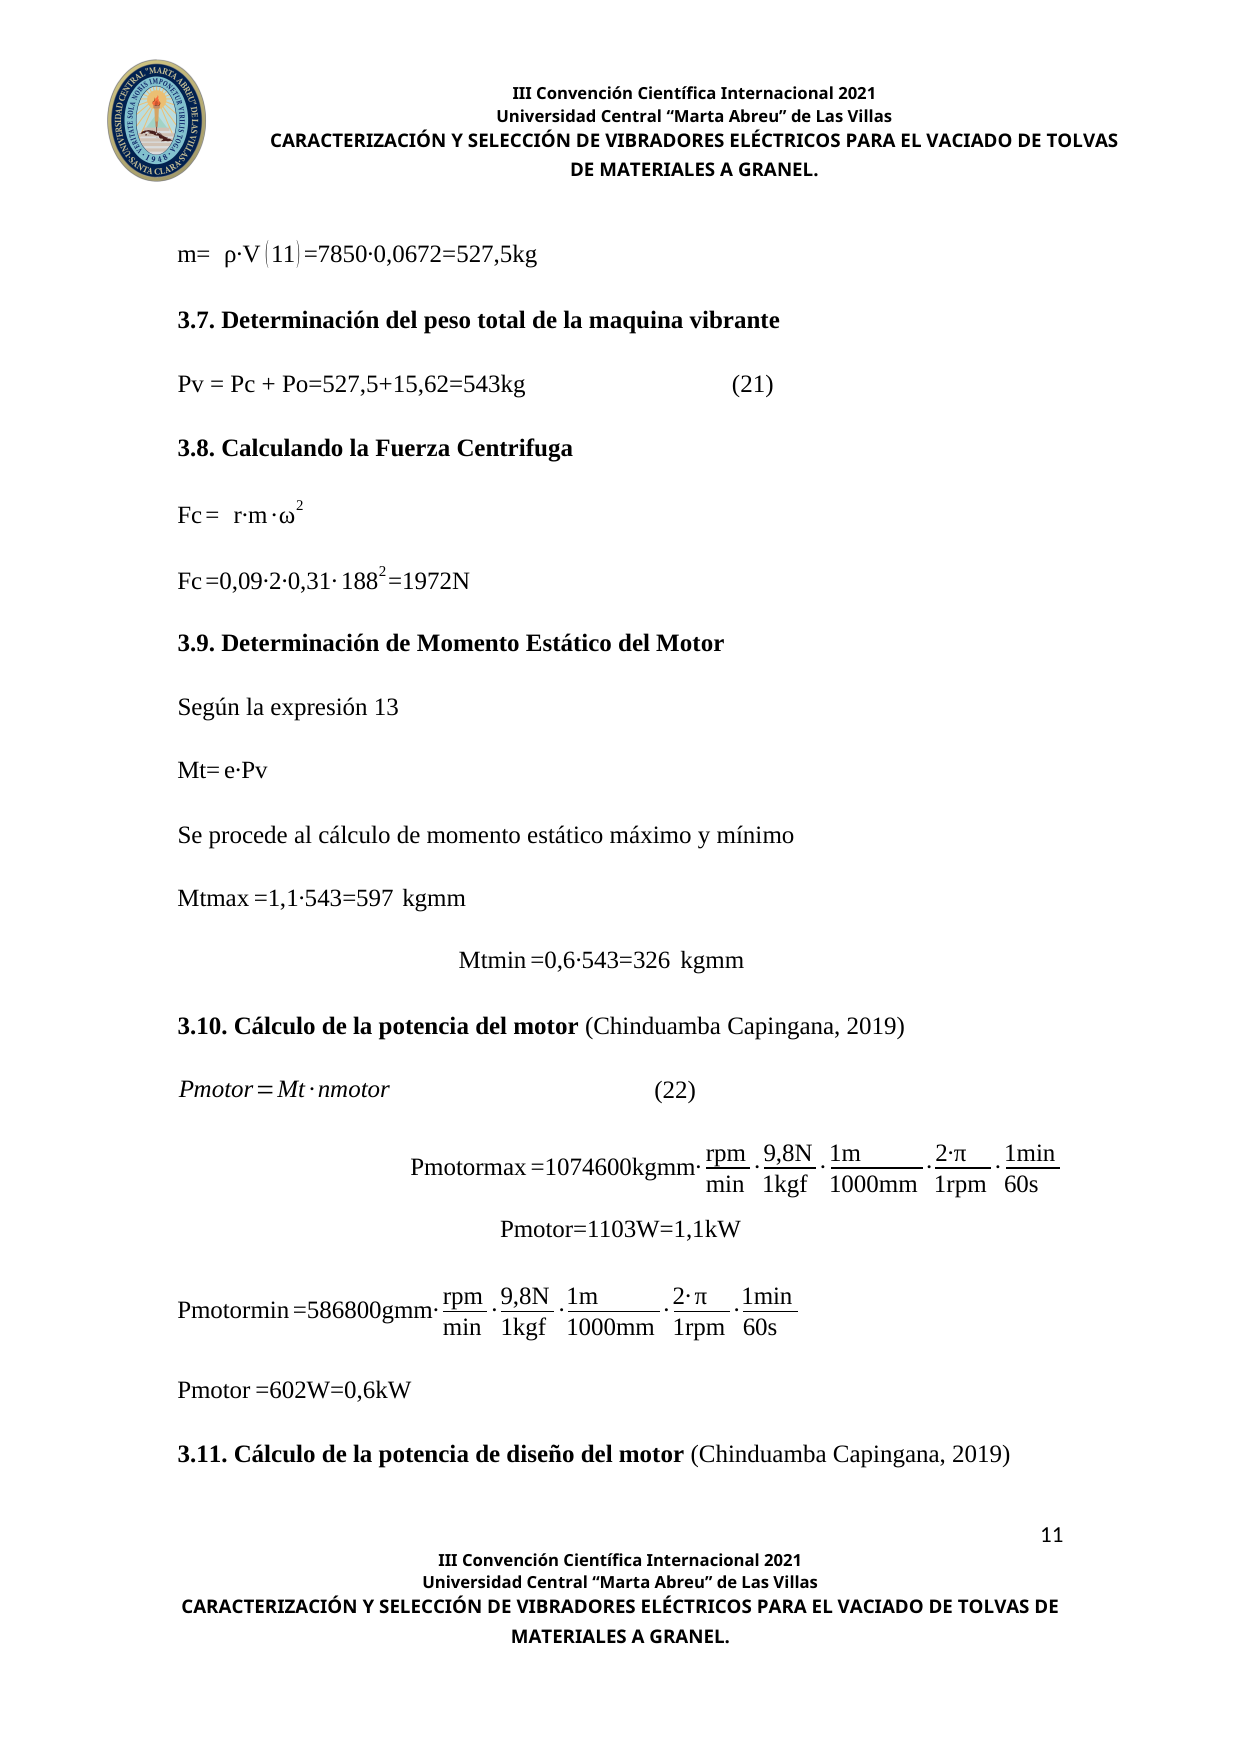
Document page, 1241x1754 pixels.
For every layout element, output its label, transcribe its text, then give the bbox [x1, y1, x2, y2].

text Según la expresión 13 [177, 692, 1063, 721]
text (22) [177, 1075, 1063, 1104]
text 3.11. Cálculo de la potencia de diseño del motor [177, 1439, 1063, 1468]
text 3.9. Determinación de Momento Estático del Motor [177, 628, 1063, 657]
text 3.7. Determinación del peso total de la maquina vibrante [177, 305, 1063, 333]
text 3.8. Calculando la Fuerza Centrifuga [177, 433, 1063, 461]
text Se procede al cálculo de momento estático máximo y mínimo [177, 820, 1063, 849]
picture [106, 59, 207, 183]
text 3.10. Cálculo de la potencia del motor [177, 1011, 1063, 1040]
text Pv = Pc + Po=527,5+15,62=543kg (21) [177, 369, 1063, 397]
